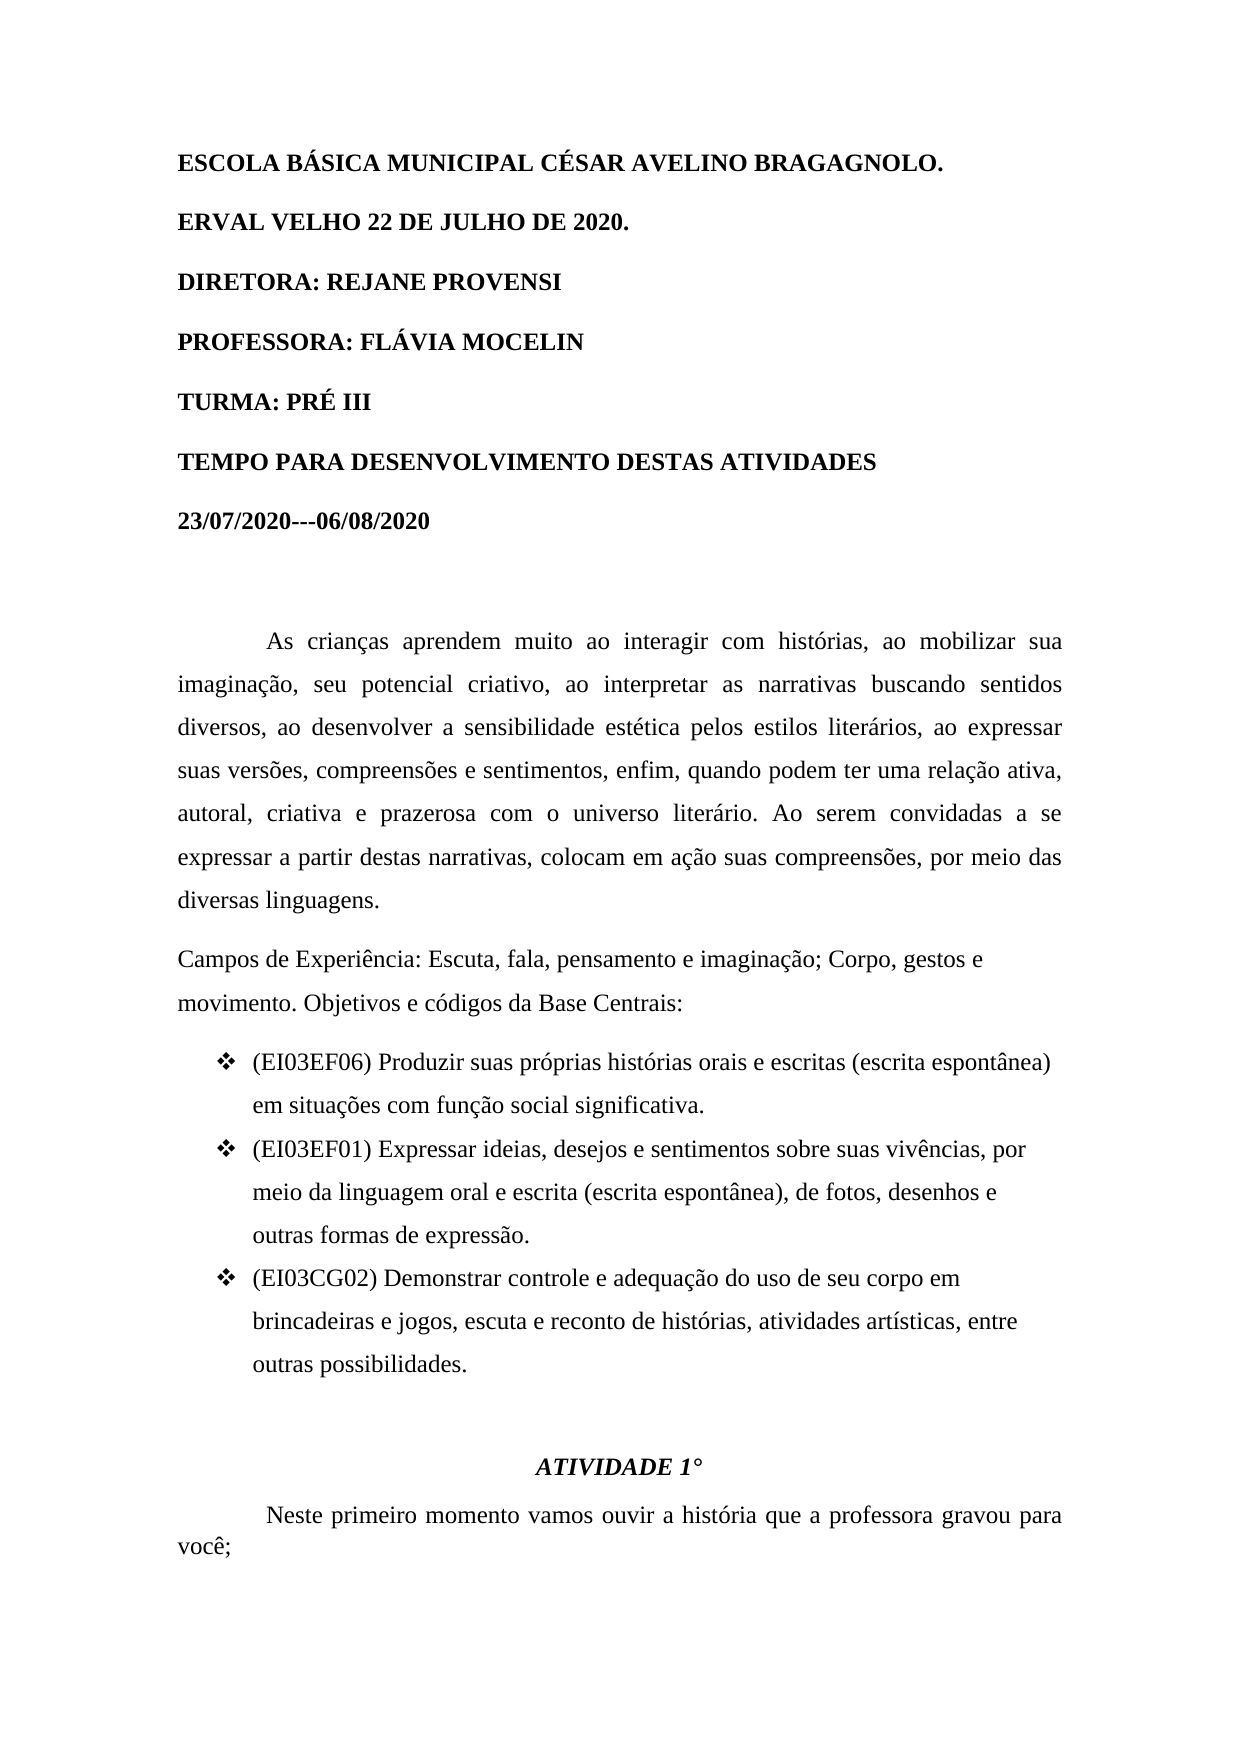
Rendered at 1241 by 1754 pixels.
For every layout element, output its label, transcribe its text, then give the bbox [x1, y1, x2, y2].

text TURMA: PRÉ III [177, 387, 1063, 416]
text PROFESSORA: FLÁVIA MOCELIN [177, 327, 1063, 356]
text ESCOLA BÁSICA MUNICIPAL CÉSAR AVELINO BRAGAGNOLO. [177, 148, 1063, 176]
text DIRETORA: REJANE PROVENSI [177, 267, 1063, 296]
list (EI03EF01) Expressar ideias, desejos e sentimentos sobre suas vivências, por meio da linguagem oral e escrita (escrita espontânea), de fotos, desenhos e outras formas de expressão. [215, 1134, 1063, 1249]
text TEMPO PARA DESENVOLVIMENTO DESTAS ATIVIDADES [177, 447, 1063, 475]
text Neste primeiro momento vamos ouvir a história que a professora gravou para você; [177, 1500, 1063, 1560]
text 23/07/2020---06/08/2020 [177, 506, 1063, 535]
text ERVAL VELHO 22 DE JULHO DE 2020. [177, 207, 1063, 236]
list (EI03CG02) Demonstrar controle e adequação do uso de seu corpo em brincadeiras e jogos, escuta e reconto de histórias, atividades artísticas, entre outras possibilidades. [215, 1263, 1063, 1378]
text As crianças aprendem muito ao interagir com histórias, ao mobilizar sua imaginação, seu potencial criativo, ao interpretar as narrativas buscando sentidos diversos, ao desenvolver a sensibilidade estética pelos estilos literários, ao expressar suas versões, compreensões e sentimentos, enfim, quando podem ter uma relação ativa, autoral, criativa e prazerosa com o universo literário. Ao serem convidadas a se expressar a partir destas narrativas, colocam em ação suas compreensões, por meio das diversas linguagens. [177, 626, 1063, 913]
list (EI03EF06) Produzir suas próprias histórias orais e escritas (escrita espontânea) em situações com função social significativa. [215, 1047, 1063, 1119]
text ATIVIDADE 1° [177, 1452, 1063, 1481]
text Campos de Experiência: Escuta, fala, pensamento e imaginação; Corpo, gestos e movimento. Objetivos e códigos da Base Centrais: [177, 944, 1063, 1016]
